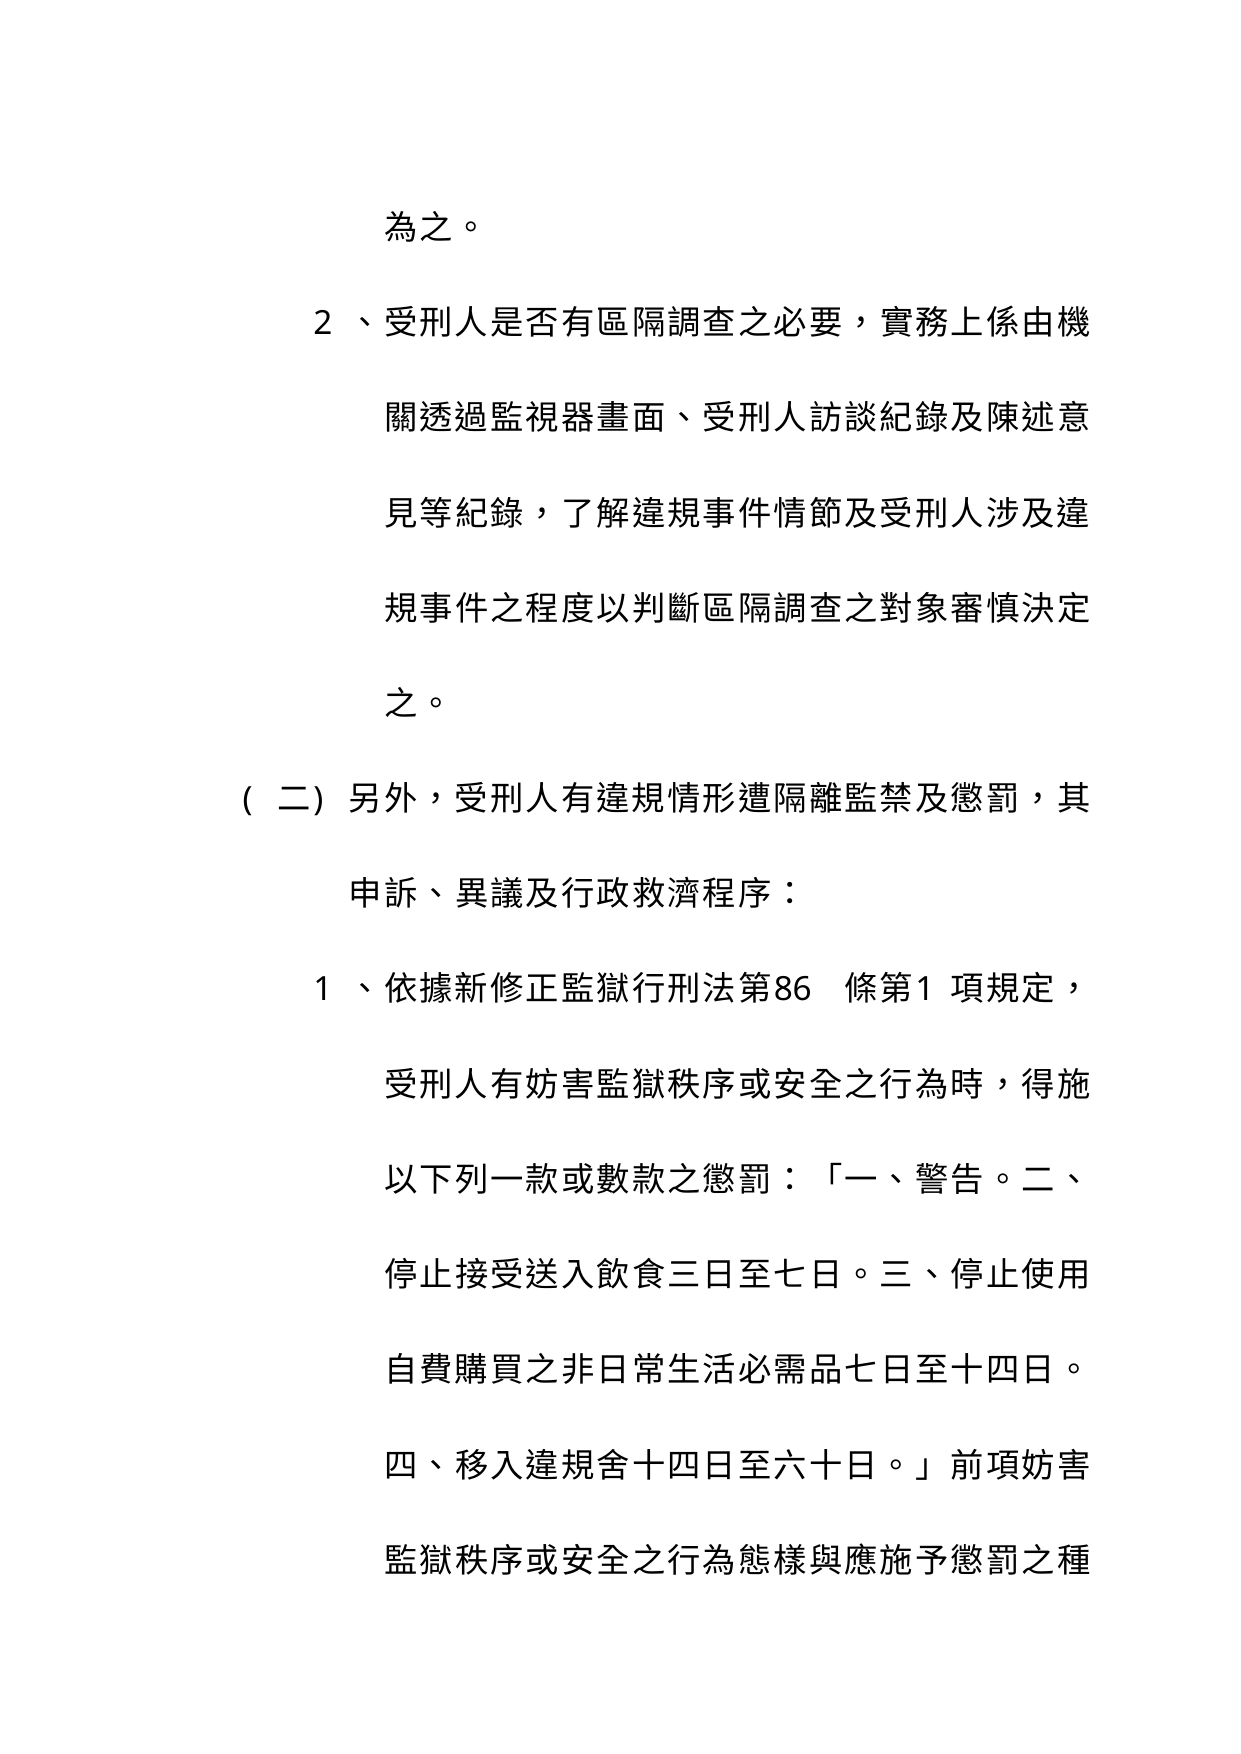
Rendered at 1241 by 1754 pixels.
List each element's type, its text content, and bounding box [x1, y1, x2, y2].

subtitle 受刑人是否有區隔調查之必要，實務上係由機關透過監視器畫面、受刑人訪談紀錄及陳述意見等紀錄，了解違規事件情節及受刑人涉及違規事件之程度以判斷區隔調查之對象審慎決定之。 [296, 272, 1092, 748]
subtitle 另外，受刑人有違規情形遭隔離監禁及懲罰，其申訴、異議及行政救濟程序： [242, 748, 1092, 939]
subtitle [296, 177, 1092, 272]
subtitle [296, 939, 1092, 1605]
